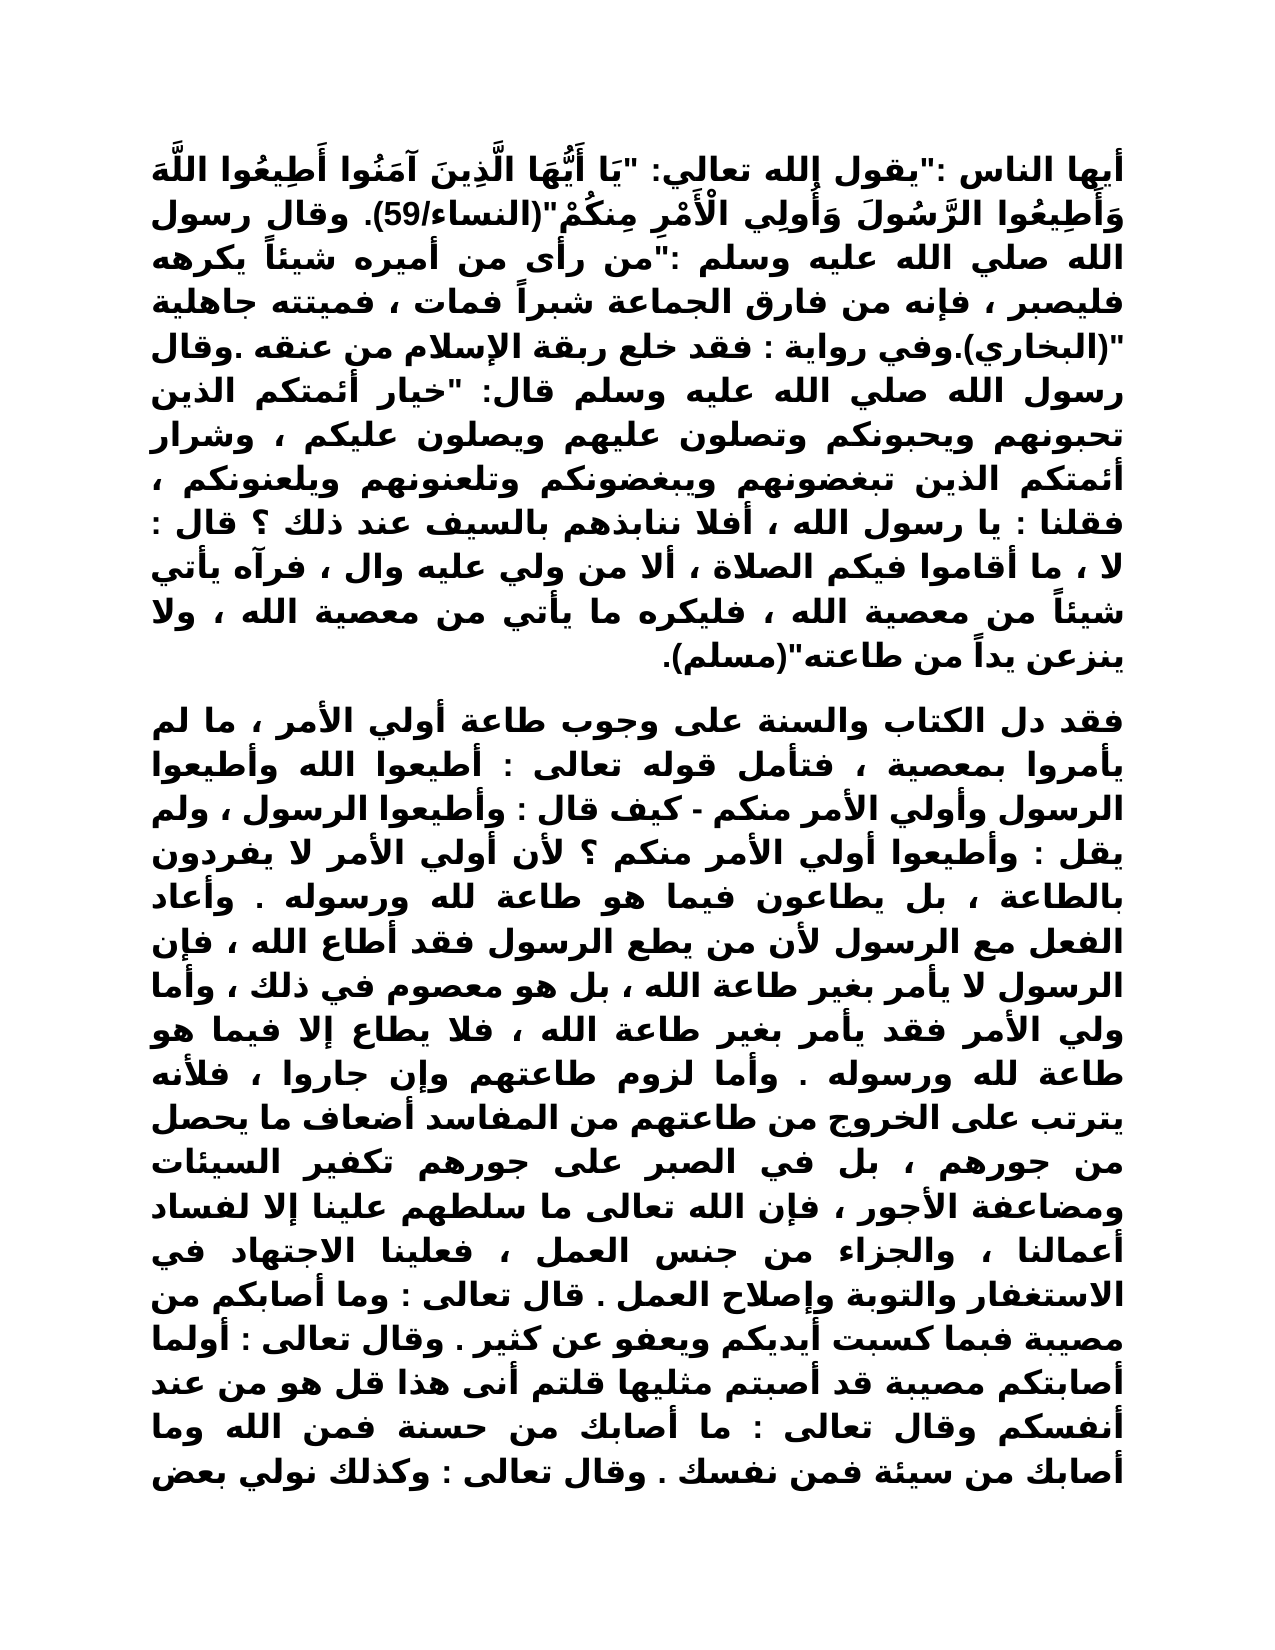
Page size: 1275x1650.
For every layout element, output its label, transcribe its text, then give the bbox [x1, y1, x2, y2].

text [150, 701, 1125, 1490]
text أيها الناس :"يقول الله تعالي: "يَا أَيُّهَا الَّذِينَ آمَنُوا أَطِيعُوا اللَّهَ وَأَطِيعُوا الرَّسُولَ وَأُولِي الْأَمْرِ مِنكُمْ"(النساء/59). وقال رسول الله صلي الله عليه وسلم :"من رأى من أميره شيئاً يكرهه فليصبر ، فإنه من فارق الجماعة شبراً فمات ، فميتته جاهلية "(البخاري).وفي رواية : فقد خلع ربقة الإسلام من عنقه .وقال رسول الله صلي الله عليه وسلم قال: "خيار أئمتكم الذين تحبونهم ويحبونكم وتصلون عليهم ويصلون عليكم ، وشرار أئمتكم الذين تبغضونهم ويبغضونكم وتلعنونهم ويلعنونكم ، فقلنا : يا رسول الله ، أفلا ننابذهم بالسيف عند ذلك ؟ قال : لا ، ما أقاموا فيكم الصلاة ، ألا من ولي عليه وال ، فرآه يأتي شيئاً من معصية الله ، فليكره ما يأتي من معصية الله ، ولا ينزعن يداً من طاعته"(مسلم). [150, 150, 1125, 674]
